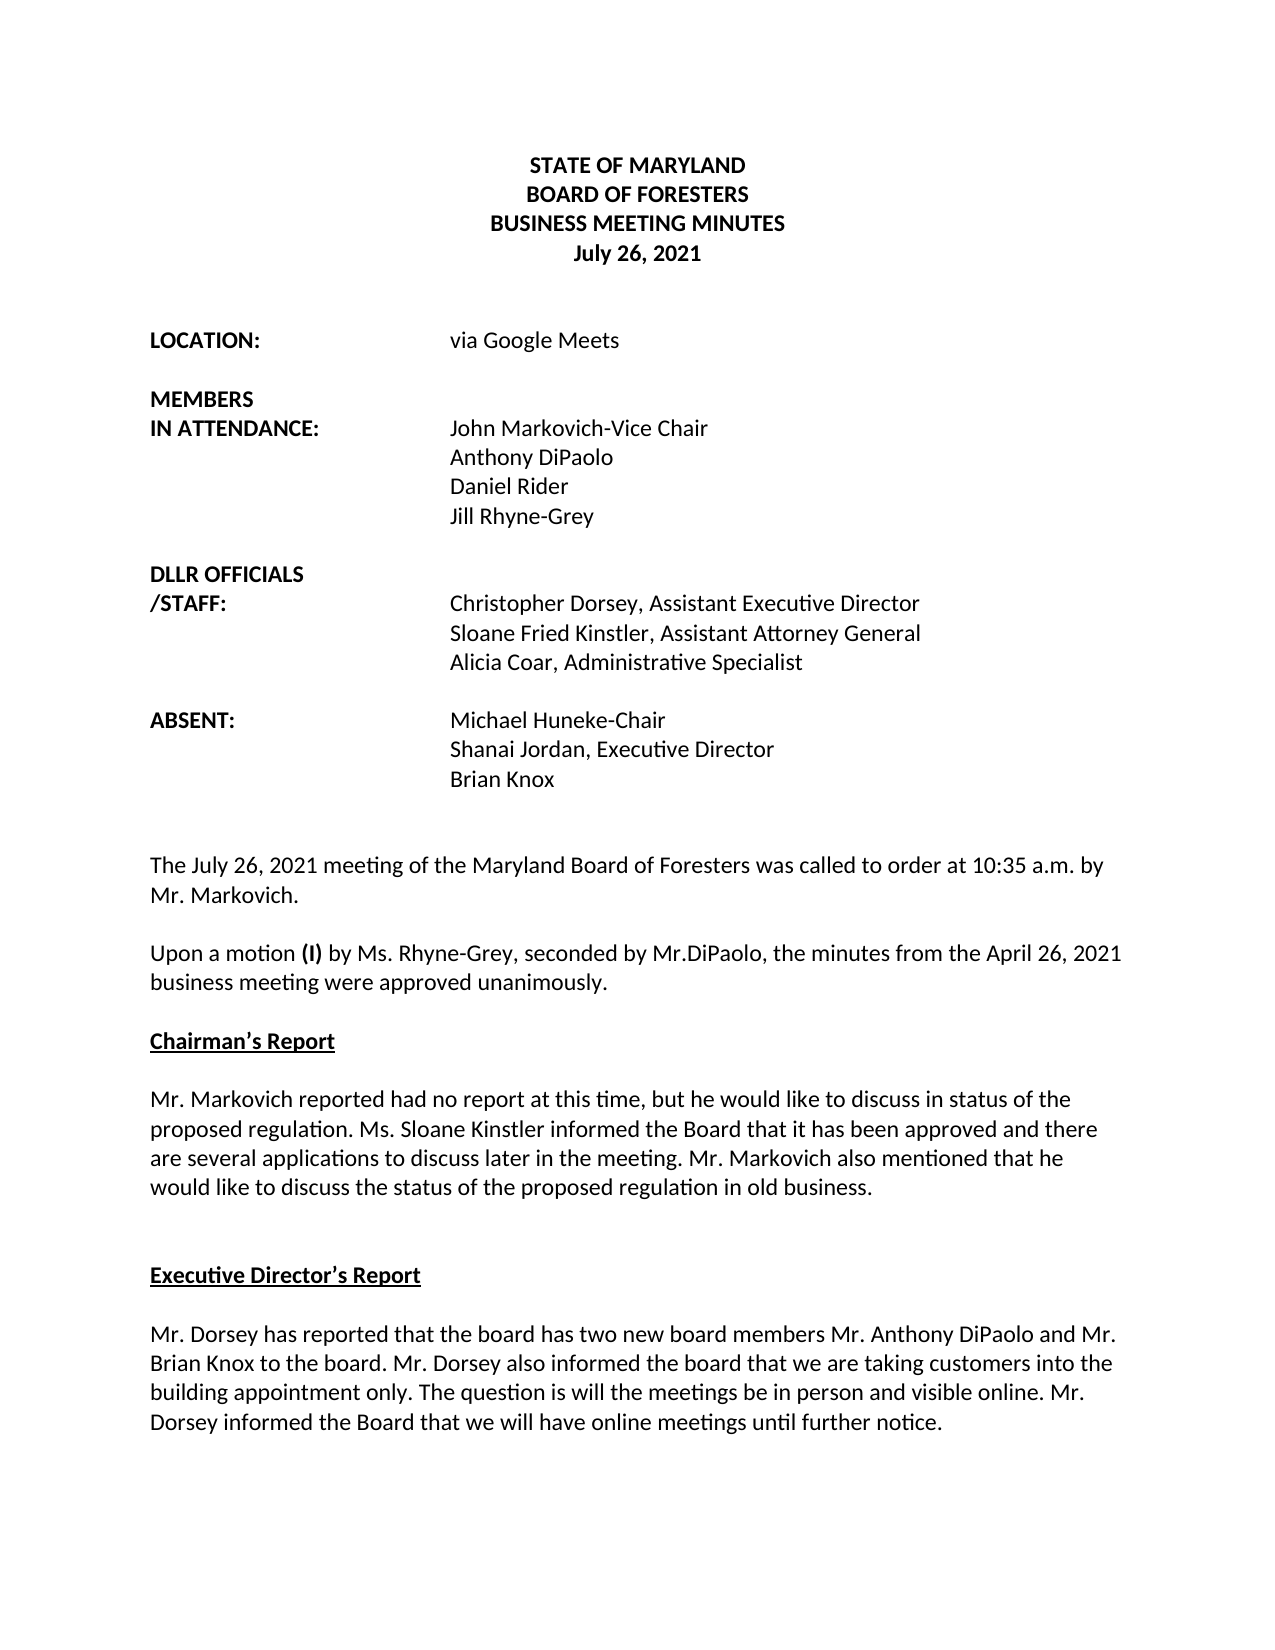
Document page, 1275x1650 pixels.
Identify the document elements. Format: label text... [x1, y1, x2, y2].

text Anthony DiPaolo [150, 442, 1125, 471]
text Mr. Markovich reported had no report at this time, but he would like to discuss in status of the proposed regulation. Ms. Sloane Kinstler informed the Board that it has been approved and there are several applications to discuss later in the meeting. Mr. Markovich also mentioned that he would like to discuss the status of the proposed regulation in old business. [150, 1084, 1125, 1202]
text Executive Director’s Report [150, 1260, 1117, 1289]
text Chairman’s Report [150, 1026, 1125, 1055]
text Jill Rhyne-Grey [420, 501, 1125, 530]
text DLLR OFFICIALS [150, 559, 1125, 588]
text Daniel Rider [150, 471, 1125, 501]
text Alicia Coar, Administrative Specialist [375, 647, 1125, 676]
text July 26, 2021 [150, 238, 1125, 267]
text Upon a motion (I) by Ms. Rhyne-Grey, seconded by Mr.DiPaolo, the minutes from the April 26, 2021 business meeting were approved unanimously. [150, 938, 1125, 997]
text BUSINESS MEETING MINUTES [150, 208, 1125, 238]
text Mr. Dorsey has reported that the board has two new board members Mr. Anthony DiPaolo and Mr. Brian Knox to the board. Mr. Dorsey also informed the board that we are taking customers into the building appointment only. The question is will the meetings be in person and visible online. Mr. Dorsey informed the Board that we will have online meetings until further notice. [150, 1319, 1125, 1436]
text LOCATION: via Google Meets [150, 325, 1125, 354]
text /STAFF: Christopher Dorsey, Assistant Executive Director [150, 588, 1125, 618]
text The July 26, 2021 meeting of the Maryland Board of Foresters was called to order at 10:35 a.m. by Mr. Markovich. [150, 850, 1125, 909]
text IN ATTENDANCE: John Markovich-Vice Chair [150, 413, 1125, 442]
text MEMBERS [150, 384, 1125, 413]
text ABSENT: Michael Huneke-Chair [150, 705, 1125, 734]
text Shanai Jordan, Executive Director [375, 734, 1125, 764]
text STATE OF MARYLAND [150, 150, 1125, 179]
text Brian Knox [375, 764, 1125, 793]
text BOARD OF FORESTERS [150, 179, 1125, 208]
text Sloane Fried Kinstler, Assistant Attorney General [375, 618, 1125, 647]
